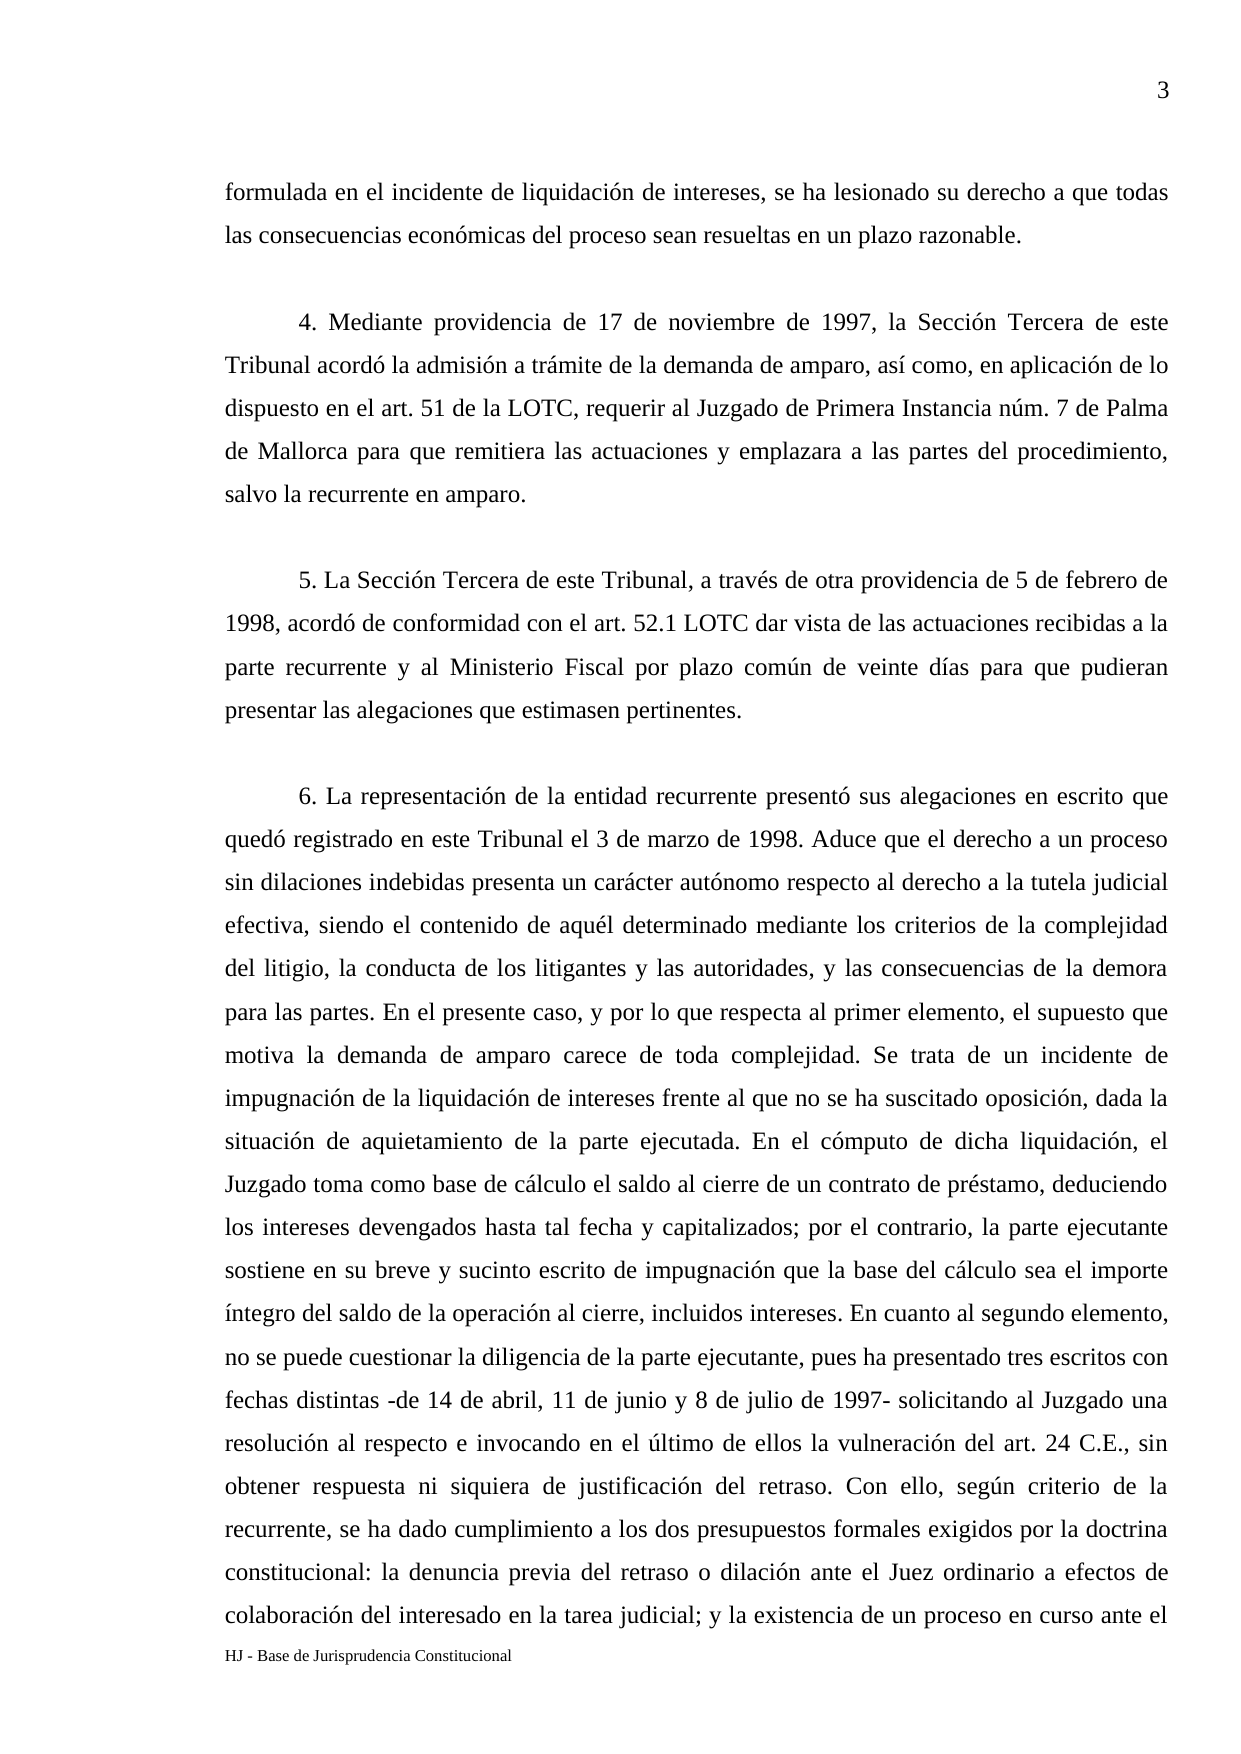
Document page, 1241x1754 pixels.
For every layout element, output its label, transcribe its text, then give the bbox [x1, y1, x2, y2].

text 4. Mediante providencia de 17 de noviembre de 1997, la Sección Tercera de este Tribunal acordó la admisión a trámite de la demanda de amparo, así como, en aplicación de lo dispuesto en el art. 51 de la LOTC, requerir al Juzgado de Primera Instancia núm. 7 de Palma de Mallorca para que remitiera las actuaciones y emplazara a las partes del procedimiento, salvo la recurrente en amparo. [224, 307, 1169, 508]
text 5. La Sección Tercera de este Tribunal, a través de otra providencia de 5 de febrero de 1998, acordó de conformidad con el art. 52.1 LOTC dar vista de las actuaciones recibidas a la parte recurrente y al Ministerio Fiscal por plazo común de veinte días para que pudieran presentar las alegaciones que estimasen pertinentes. [224, 565, 1169, 723]
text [224, 177, 1169, 249]
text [224, 781, 1169, 1629]
